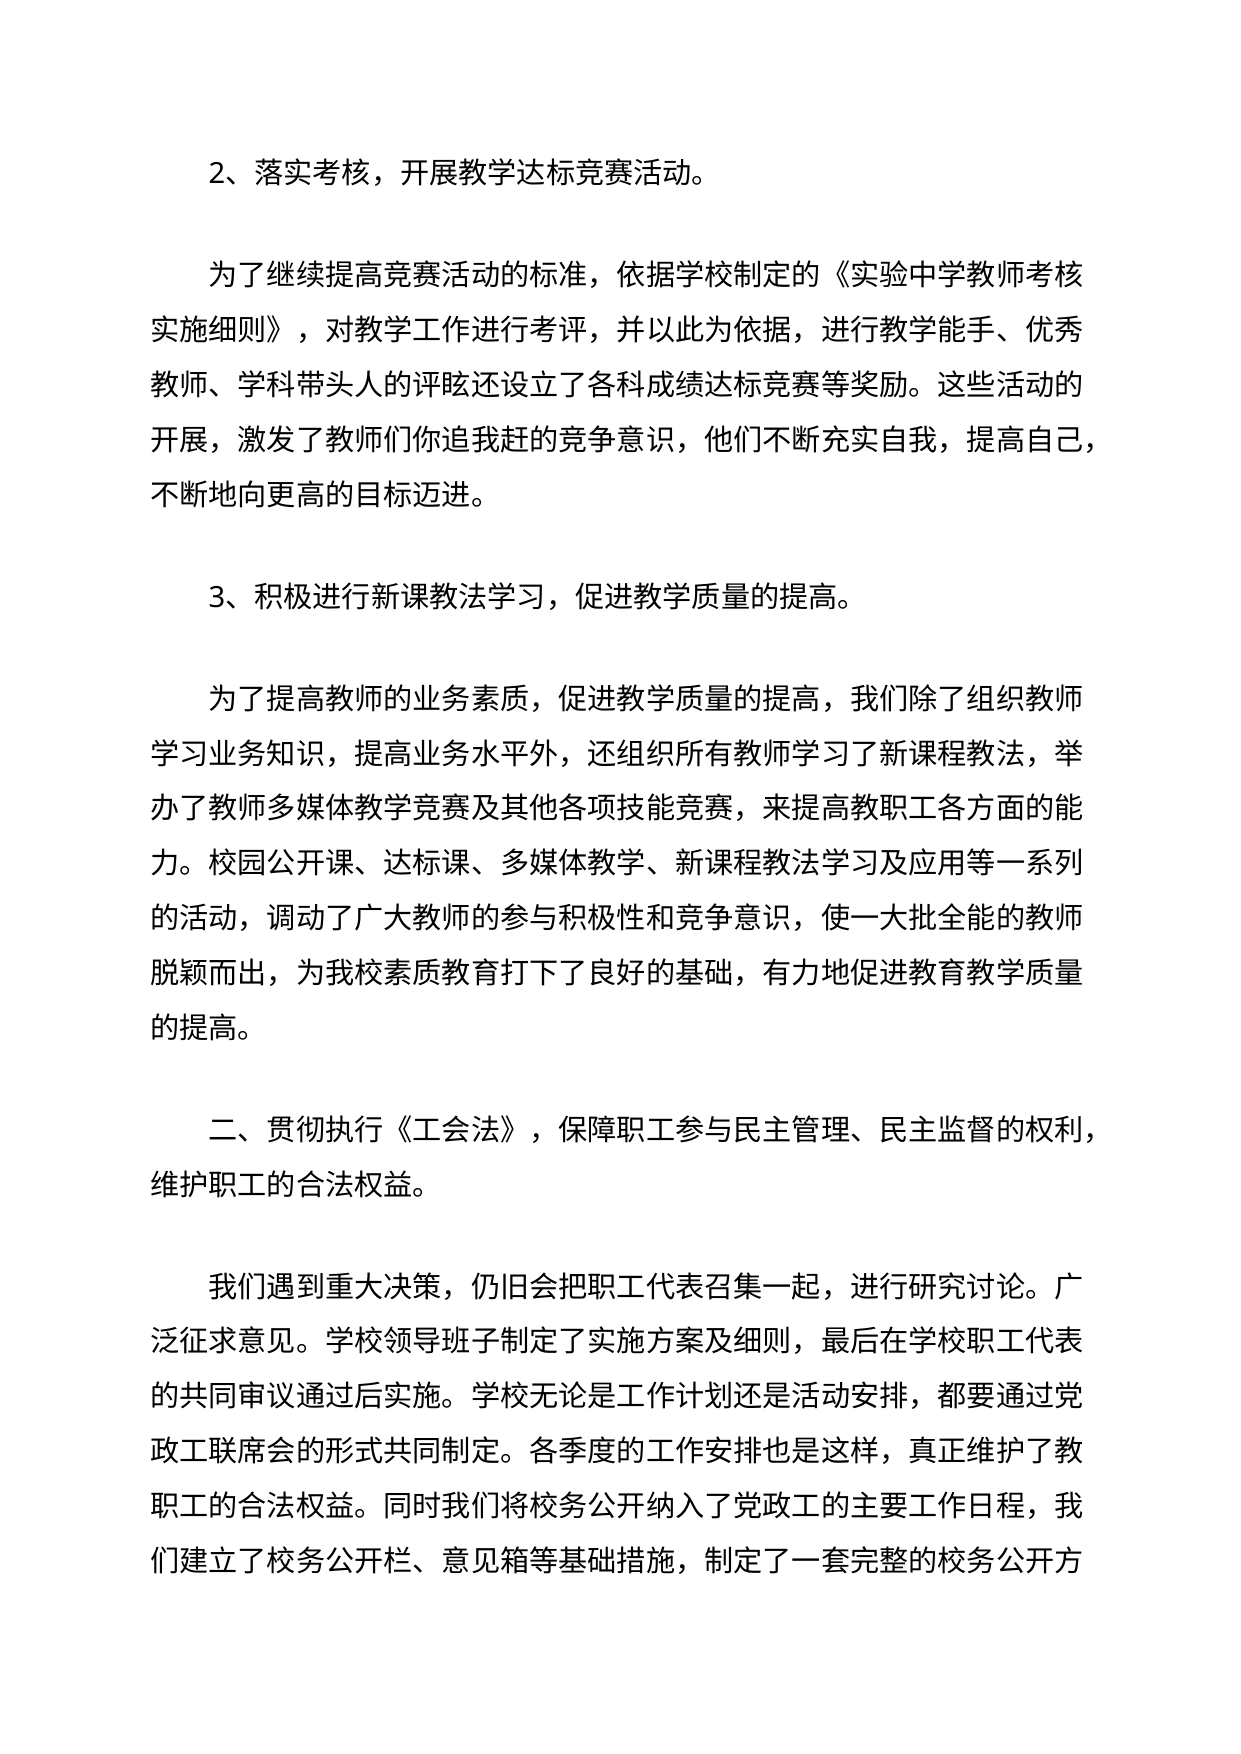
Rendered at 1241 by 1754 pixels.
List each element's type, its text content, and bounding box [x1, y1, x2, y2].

text 2、落实考核，开展教学达标竞赛活动。 [150, 150, 1090, 192]
text 二、贯彻执行《工会法》，保障职工参与民主管理、民主监督的权利，维护职工的合法权益。 [150, 1106, 1090, 1204]
text 为了继续提高竞赛活动的标准，依据学校制定的《实验中学教师考核实施细则》，对教学工作进行考评，并以此为依据，进行教学能手、优秀教师、学科带头人的评眩还设立了各科成绩达标竞赛等奖励。这些活动的开展，激发了教师们你追我赶的竞争意识，他们不断充实自我，提高自己，不断地向更高的目标迈进。 [150, 252, 1090, 514]
text 为了提高教师的业务素质，促进教学质量的提高，我们除了组织教师学习业务知识，提高业务水平外，还组织所有教师学习了新课程教法，举办了教师多媒体教学竞赛及其他各项技能竞赛，来提高教职工各方面的能力。校园公开课、达标课、多媒体教学、新课程教法学习及应用等一系列的活动，调动了广大教师的参与积极性和竞争意识，使一大批全能的教师脱颖而出，为我校素质教育打下了良好的基础，有力地促进教育教学质量的提高。 [150, 675, 1090, 1047]
text 3、积极进行新课教法学习，促进教学质量的提高。 [150, 573, 1090, 616]
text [150, 1263, 1090, 1580]
